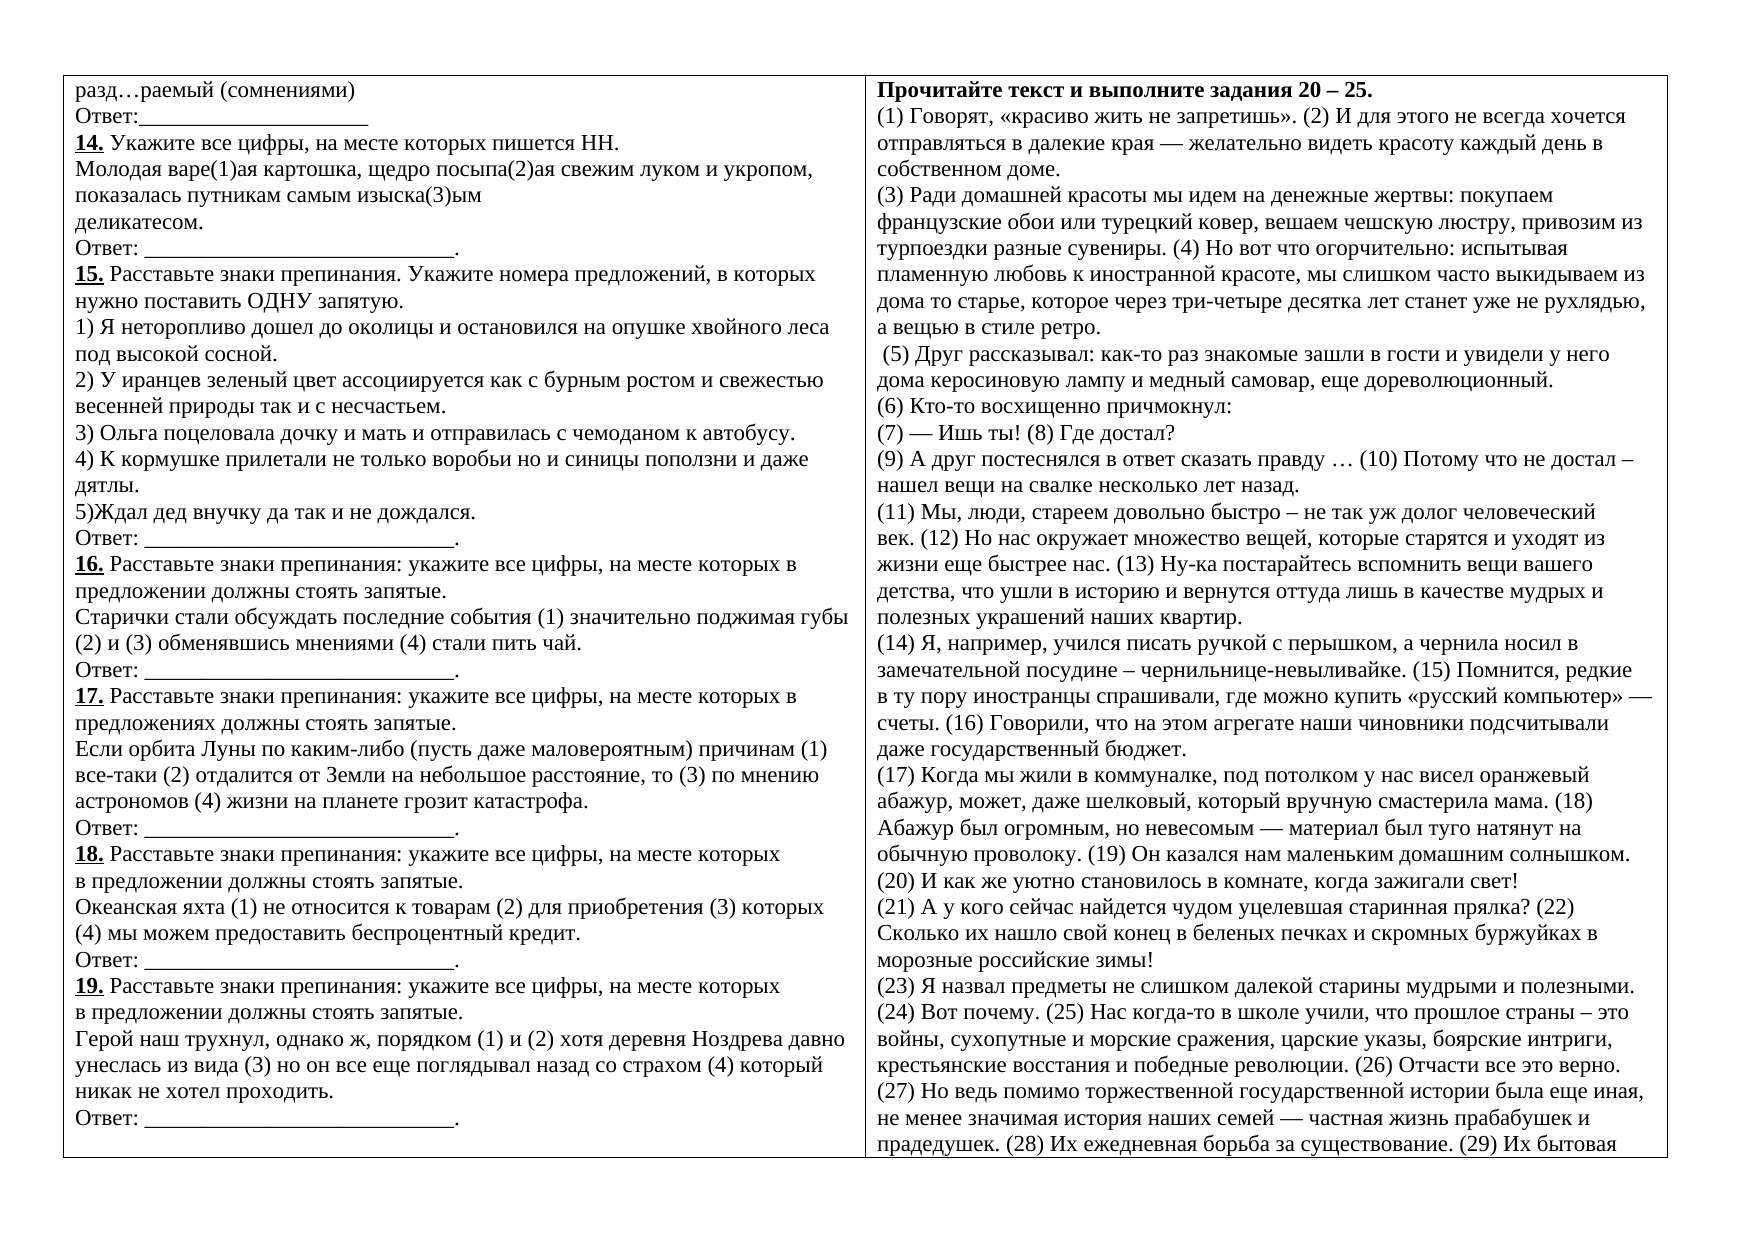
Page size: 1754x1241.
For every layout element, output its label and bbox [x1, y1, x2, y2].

table_header [64, 76, 865, 1157]
table_header [866, 76, 1667, 1157]
